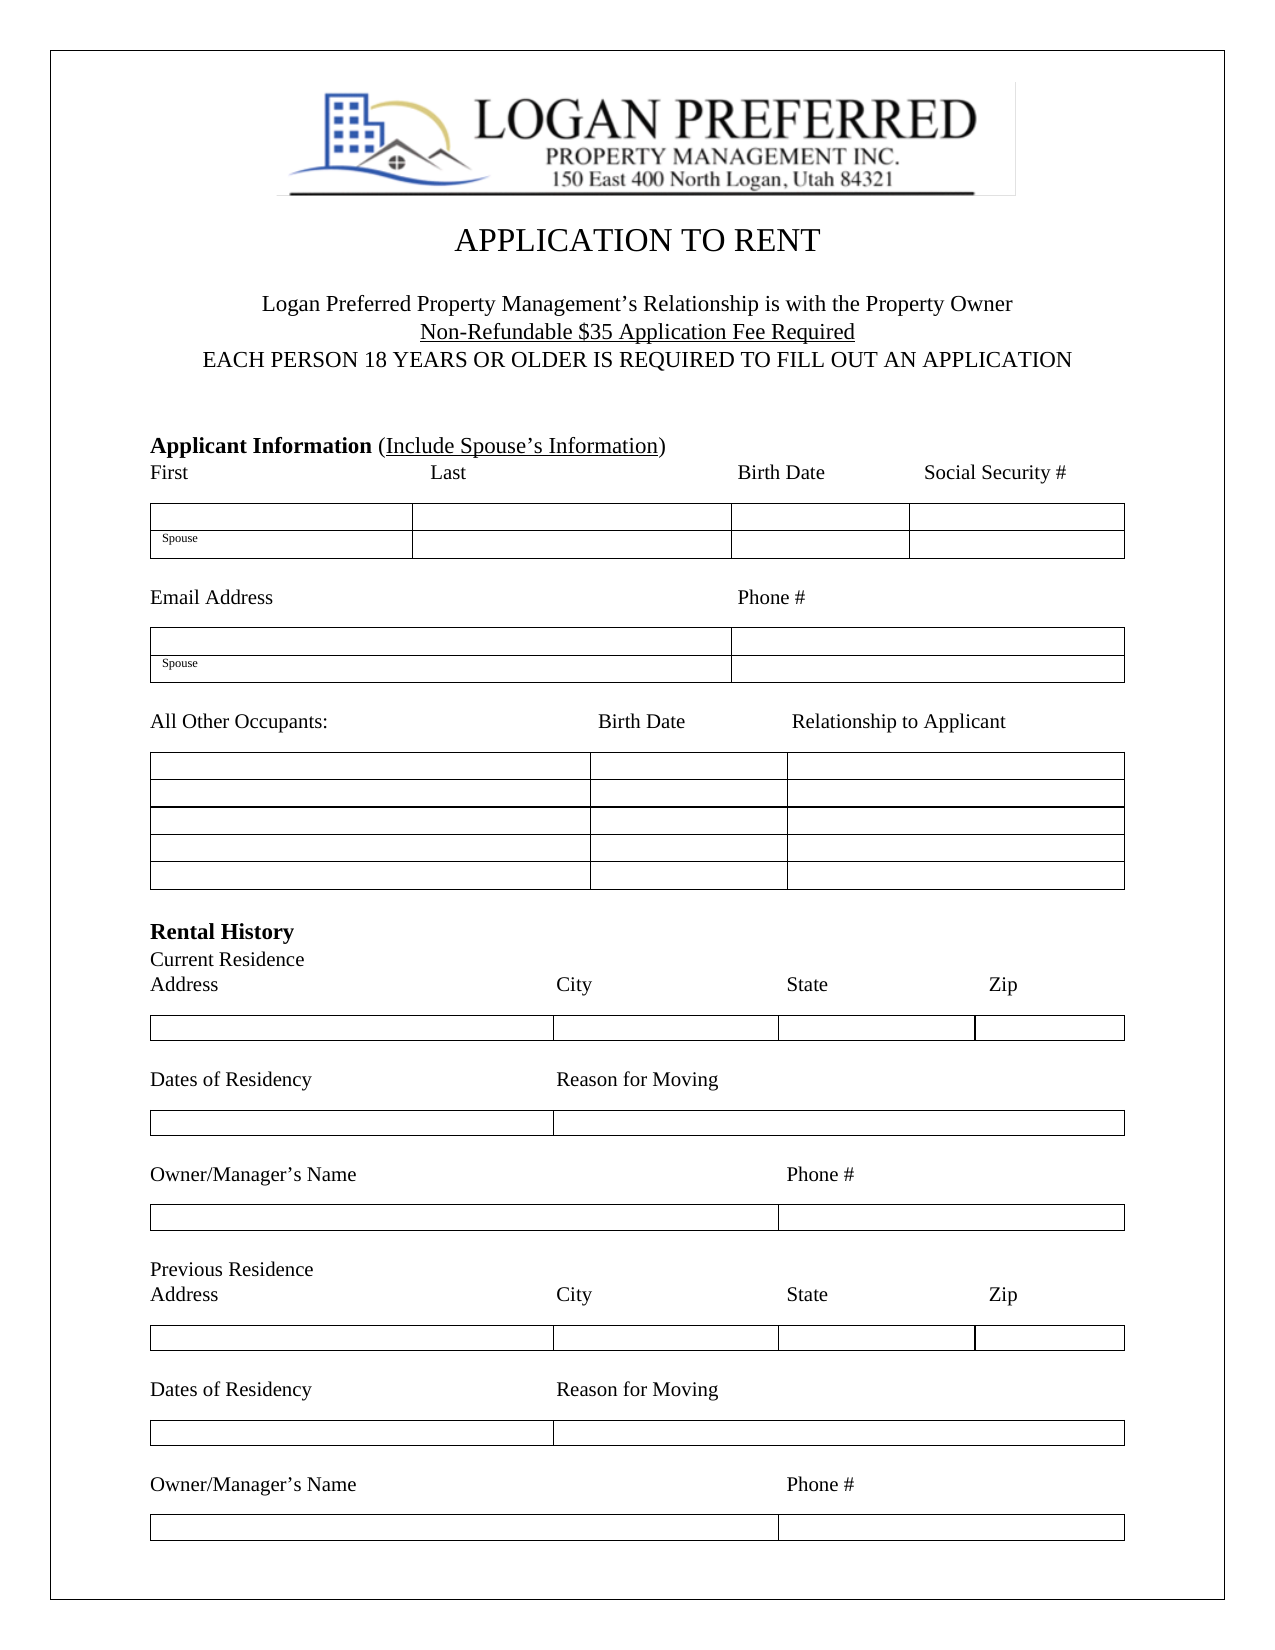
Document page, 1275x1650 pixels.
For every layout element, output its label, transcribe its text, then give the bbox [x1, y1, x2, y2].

picture [276, 82, 1017, 197]
table_cell [788, 835, 1124, 861]
table_cell [591, 780, 787, 806]
table_header [151, 1016, 553, 1040]
table_cell [788, 808, 1124, 834]
text Previous Residence [150, 1256, 1125, 1281]
text EACH PERSON 18 YEARS OR OLDER IS REQUIRED TO FILL OUT AN APPLICATION [150, 346, 1125, 373]
table_header [779, 1515, 1124, 1539]
text Owner/Manager’s Name Phone # [150, 1162, 1125, 1186]
text Rental History [150, 918, 1125, 944]
text Applicant Information (Include Spouse’s Information) [150, 432, 1125, 458]
table_cell [151, 780, 590, 806]
text Address City State Zip [150, 1282, 1125, 1306]
text All Other Occupants: Birth Date Relationship to Applicant [150, 709, 1125, 733]
table_header [151, 628, 731, 654]
table_cell [151, 835, 590, 861]
table_header [151, 1515, 778, 1539]
table_header [151, 1421, 553, 1445]
table_cell [591, 835, 787, 861]
table_header [732, 504, 909, 530]
table_cell [732, 531, 909, 558]
table_cell [910, 531, 1124, 558]
text Dates of Residency Reason for Moving [150, 1377, 1125, 1401]
table_header [976, 1326, 1124, 1350]
text Dates of Residency Reason for Moving [150, 1067, 1125, 1091]
table_header [151, 1205, 778, 1229]
table_header [151, 753, 590, 779]
table_header [413, 504, 731, 530]
text APPLICATION TO RENT [150, 220, 1125, 258]
table_cell [591, 862, 787, 888]
table_cell [413, 531, 731, 558]
table_header [554, 1326, 778, 1350]
text Logan Preferred Property Management’s Relationship is with the Property Owner [150, 289, 1125, 316]
text Non-Refundable $35 Application Fee Required [150, 318, 1125, 344]
table_header [151, 1326, 553, 1350]
table_cell [788, 780, 1124, 806]
table_cell Spouse [151, 656, 731, 682]
table_cell [788, 862, 1124, 888]
table_header [779, 1326, 974, 1350]
table_header [976, 1016, 1124, 1040]
table_header [554, 1016, 778, 1040]
table_header [591, 753, 787, 779]
table_header [732, 628, 1124, 654]
table_header [779, 1205, 1124, 1229]
text Current Residence [150, 946, 1125, 971]
table_header [779, 1016, 974, 1040]
text Owner/Manager’s Name Phone # [150, 1472, 1125, 1496]
table_header [554, 1421, 1124, 1445]
table_header [788, 753, 1124, 779]
table_cell [151, 862, 590, 888]
text Email Address Phone # [150, 584, 1125, 609]
text Address City State Zip [150, 972, 1125, 996]
table_cell Spouse [151, 531, 412, 558]
table_cell [732, 656, 1124, 682]
table_header [151, 504, 412, 530]
table_header [554, 1111, 1124, 1135]
table_header [151, 1111, 553, 1135]
table_cell [151, 808, 590, 834]
text First Last Birth Date Social Security # [150, 460, 1125, 484]
table_cell [591, 808, 787, 834]
table_header [910, 504, 1124, 530]
